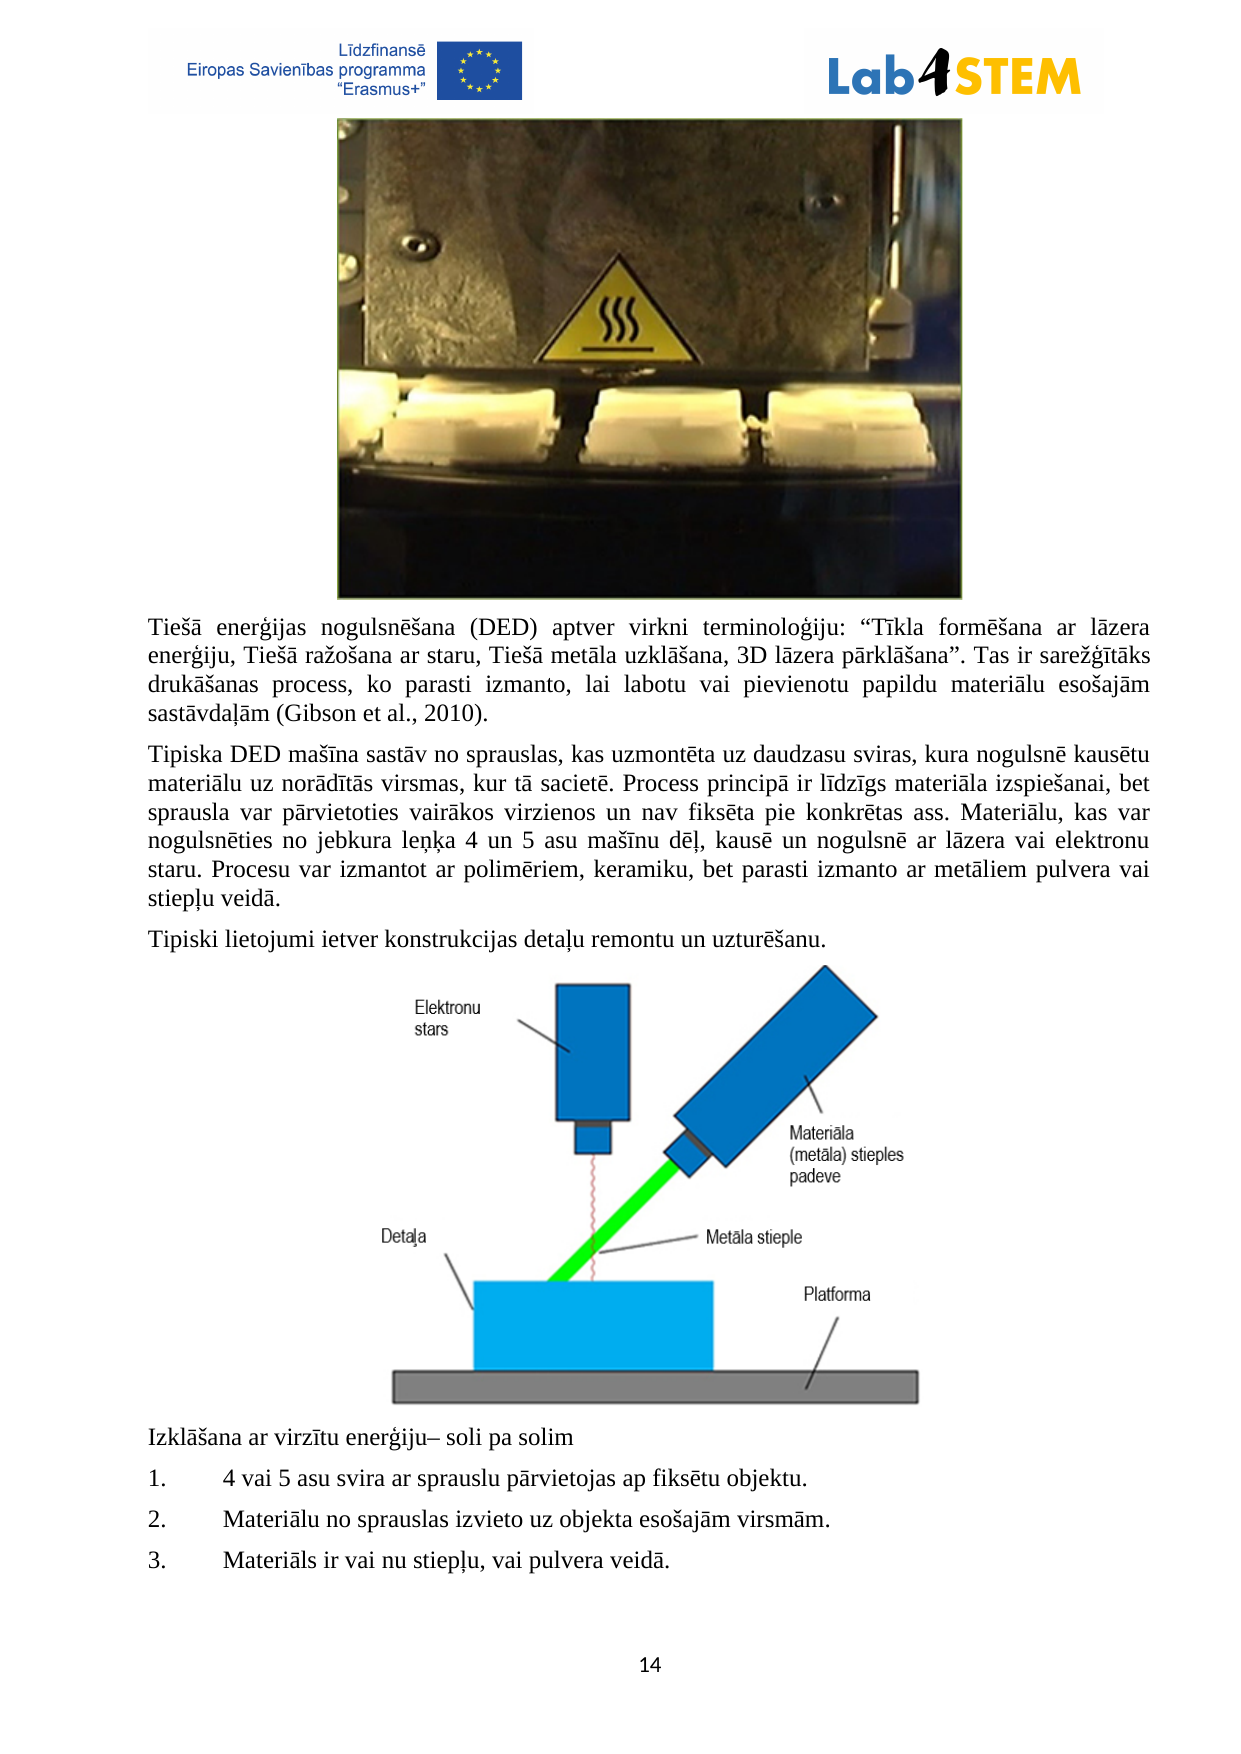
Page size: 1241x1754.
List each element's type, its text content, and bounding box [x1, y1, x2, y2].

list Materiāls ir vai nu stiepļu, vai pulvera veidā. [148, 1546, 1152, 1574]
picture [337, 118, 963, 600]
list Materiālu no sprauslas izvieto uz objekta esošajām virsmām. [148, 1504, 1152, 1533]
list 4 vai 5 asu svira ar sprauslu pārvietojas ap fiksētu objektu. [148, 1463, 1152, 1492]
picture [147, 28, 535, 114]
text Tipiski lietojumi ietver konstrukcijas detaļu remontu un uzturēšanu. [148, 924, 1152, 953]
picture [375, 965, 924, 1410]
picture [803, 28, 1104, 114]
text Tipiska DED mašīna sastāv no sprauslas, kas uzmontēta uz daudzasu sviras, kura nogulsnē kausētu materiālu uz norādītās virsmas, kur tā sacietē. Process principā ir līdzīgs materiāla izspiešanai, bet sprausla var pārvietoties vairākos virzienos un nav fiksēta pie konkrētas ass. Materiālu, kas var nogulsnēties no jebkura leņķa 4 un 5 asu mašīnu dēļ, kausē un nogulsnē ar lāzera vai elektronu staru. Procesu var izmantot ar polimēriem, keramiku, bet parasti izmanto ar metāliem pulvera vai stiepļu veidā. [148, 739, 1152, 912]
text Tiešā enerģijas nogulsnēšana (DED) aptver virkni terminoloģiju: “Tīkla formēšana ar lāzera enerģiju, Tiešā ražošana ar staru, Tiešā metāla uzklāšana, 3D lāzera pārklāšana”. Tas ir sarežģītāks drukāšanas process, ko parasti izmanto, lai labotu vai pievienotu papildu materiālu esošajām sastāvdaļām (Gibson et al., 2010). [148, 612, 1152, 727]
text Izklāšana ar virzītu enerģiju– soli pa solim [148, 1422, 1152, 1451]
